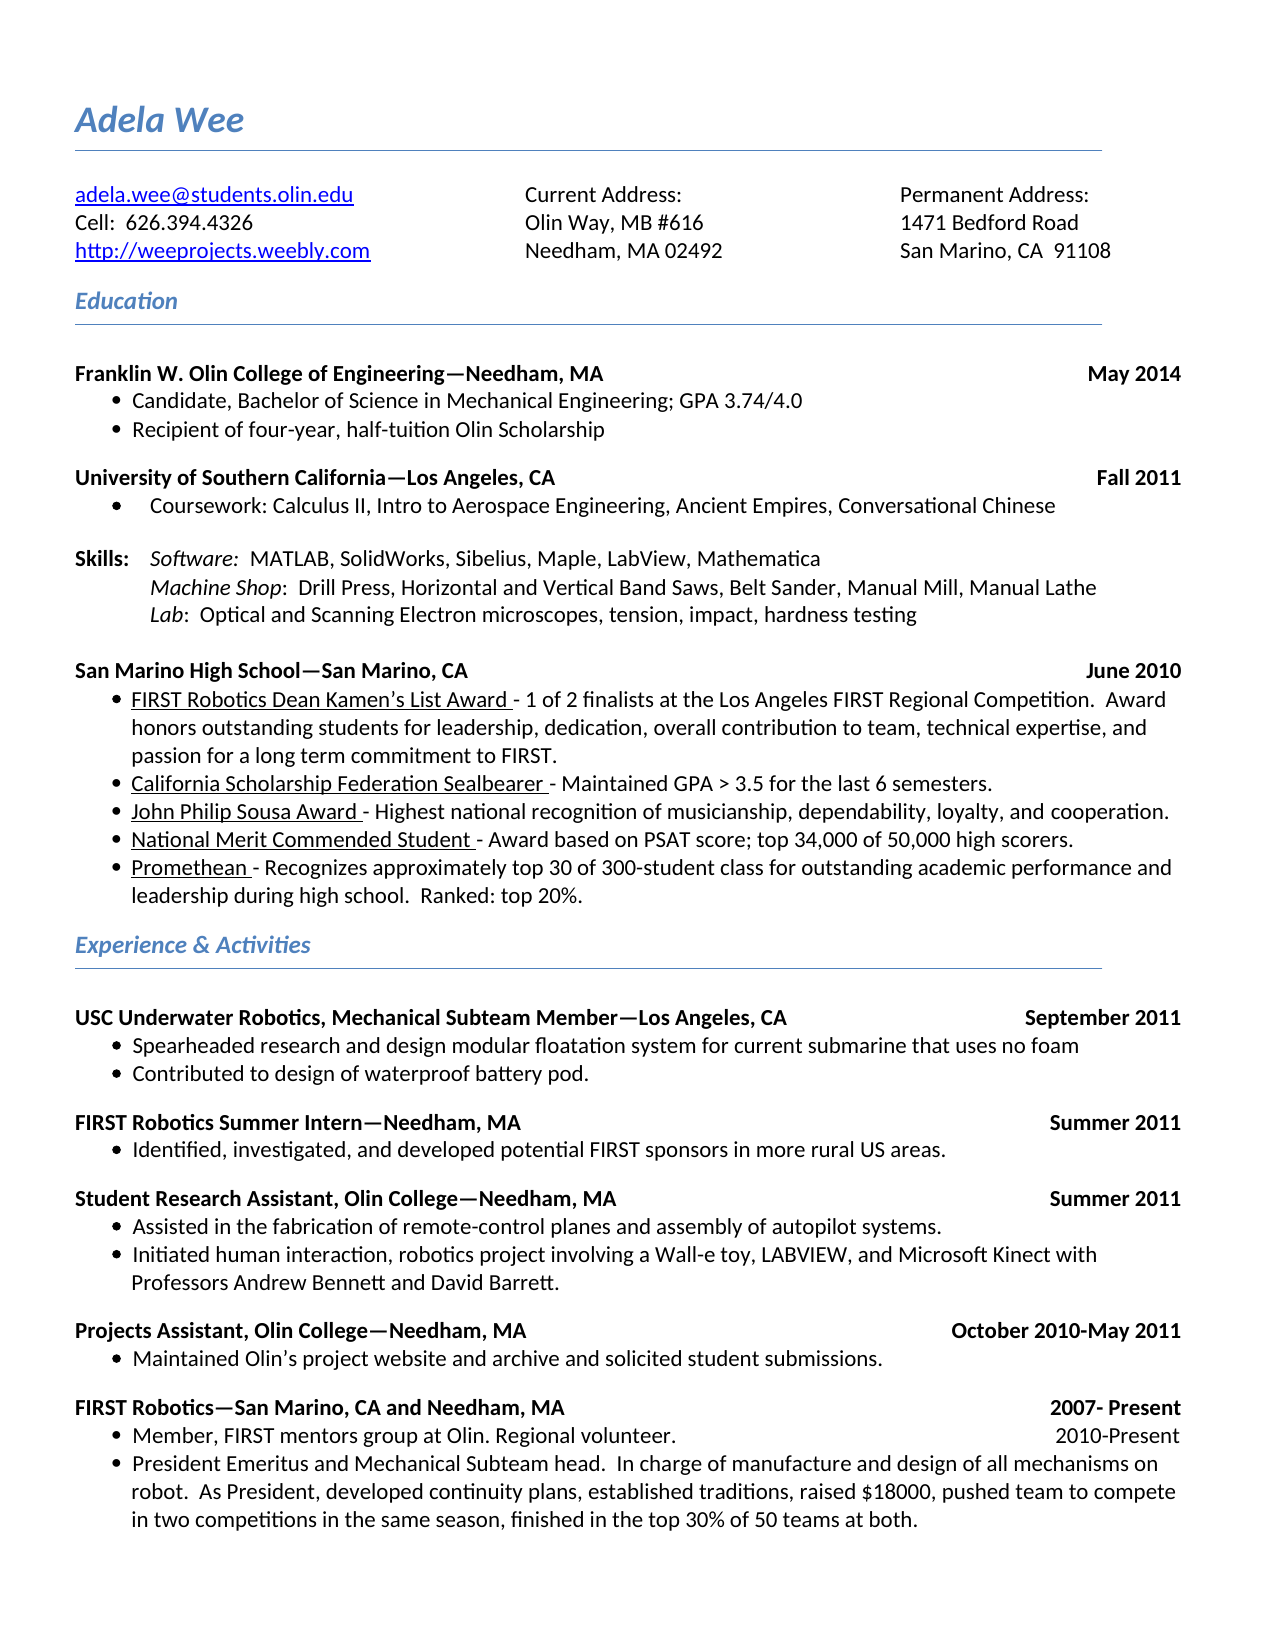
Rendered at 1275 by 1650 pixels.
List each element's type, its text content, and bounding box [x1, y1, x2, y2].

list San Marino High School—San Marino, CA June 2010 [75, 657, 1200, 685]
text http://weeprojects.weebly.com Needham, MA 02492 San Marino, CA 91108 [75, 236, 1200, 264]
text University of Southern California—Los Angeles, CA Fall 2011 [75, 463, 1200, 492]
text Projects Assistant, Olin College—Needham, MA October 2010-May 2011 [75, 1316, 1200, 1344]
text Assisted in the fabrication of remote-control planes and assembly of autopilot systems. [75, 1212, 1200, 1240]
text Cell: 626.394.4326 Olin Way, MB #616 1471 Bedford Road [75, 208, 1200, 236]
text Spearheaded research and design modular floatation system for current submarine that uses no foam [112, 1031, 1200, 1059]
text Identified, investigated, and developed potential FIRST sponsors in more rural US areas. [112, 1136, 1200, 1164]
text FIRST Robotics Summer Intern—Needham, MA Summer 2011 [75, 1108, 1200, 1136]
text adela.wee@students.olin.edu Current Address: Permanent Address: [75, 180, 1200, 208]
list California Scholarship Federation Sealbearer - Maintained GPA > 3.5 for the last 6 semesters. [112, 769, 1200, 797]
text Maintained Olin’s project website and archive and solicited student submissions. [75, 1344, 1200, 1372]
text President Emeritus and Mechanical Subteam head. In charge of manufacture and design of all mechanisms on robot. As President, developed continuity plans, established traditions, raised $18000, pushed team to compete in two competitions in the same season, finished in the top 30% of 50 teams at both. [112, 1449, 1200, 1533]
text Franklin W. Olin College of Engineering—Needham, MA May 2014 [75, 359, 1200, 387]
text Education [75, 285, 1102, 324]
text USC Underwater Robotics, Mechanical Subteam Member—Los Angeles, CA September 2011 [75, 1003, 1200, 1031]
list FIRST Robotics Dean Kamen’s List Award - 1 of 2 finalists at the Los Angeles FIRST Regional Competition. Award honors outstanding students for leadership, dedication, overall contribution to team, technical expertise, and passion for a long term commitment to FIRST. [112, 685, 1200, 769]
text Student Research Assistant, Olin College—Needham, MA Summer 2011 [75, 1184, 1200, 1212]
text Skills: Software: MATLAB, SolidWorks, Sibelius, Maple, LabView, Mathematica [75, 544, 1200, 573]
list Lab: Optical and Scanning Electron microscopes, tension, impact, hardness testing [131, 601, 1200, 629]
text Initiated human interaction, robotics project involving a Wall-e toy, LABVIEW, and Microsoft Kinect with Professors Andrew Bennett and David Barrett. [112, 1240, 1200, 1296]
text Member, FIRST mentors group at Olin. Regional volunteer. 2010-Present [112, 1421, 1200, 1449]
list Coursework: Calculus II, Intro to Aerospace Engineering, Ancient Empires, Conversational Chinese [112, 492, 1200, 519]
text Adela Wee [75, 96, 1102, 150]
list Machine Shop: Drill Press, Horizontal and Vertical Band Saws, Belt Sander, Manual Mill, Manual Lathe [131, 573, 1200, 601]
text Contributed to design of waterproof battery pod. [112, 1059, 1200, 1087]
text Experience & Activities [75, 930, 1102, 968]
list National Merit Commended Student - Award based on PSAT score; top 34,000 of 50,000 high scorers. [112, 825, 1200, 853]
list Candidate, Bachelor of Science in Mechanical Engineering; GPA 3.74/4.0 [112, 387, 1200, 415]
list Promethean - Recognizes approximately top 30 of 300-student class for outstanding academic performance and leadership during high school. Ranked: top 20%. [112, 853, 1200, 909]
text FIRST Robotics—San Marino, CA and Needham, MA 2007- Present [75, 1393, 1200, 1421]
list John Philip Sousa Award - Highest national recognition of musicianship, dependability, loyalty, and cooperation. [112, 797, 1200, 825]
list Recipient of four-year, half-tuition Olin Scholarship [112, 415, 1200, 443]
